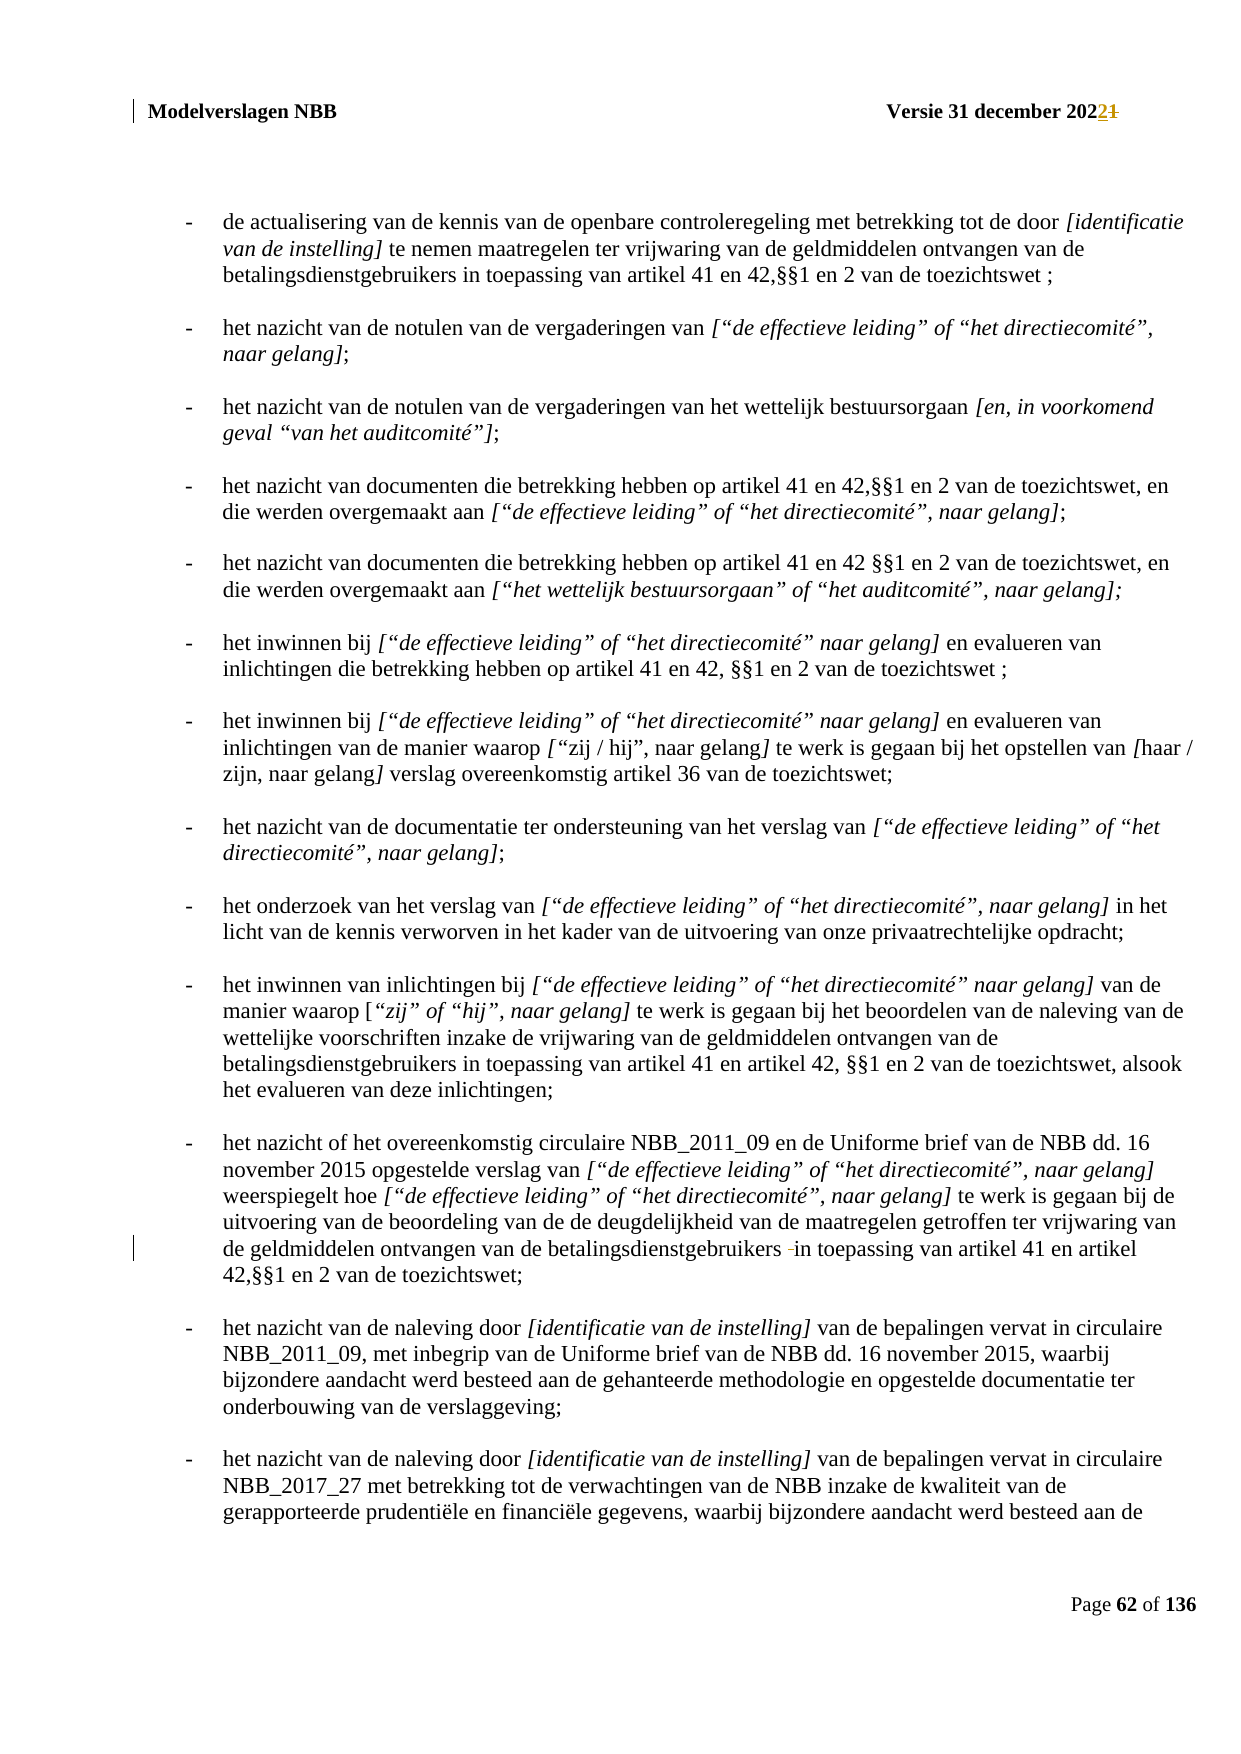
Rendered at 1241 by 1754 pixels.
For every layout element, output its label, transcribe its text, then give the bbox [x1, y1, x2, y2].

list het nazicht van de naleving door [identificatie van de instelling] van de bepalingen vervat in circulaire NBB_2011_09, met inbegrip van de Uniforme brief van de NBB dd. 16 november 2015, waarbij bijzondere aandacht werd besteed aan de gehanteerde methodologie en opgestelde documentatie ter onderbouwing van de verslaggeving; [185, 1314, 1196, 1419]
list het inwinnen bij [“de effectieve leiding” of “het directiecomité” naar gelang] en evalueren van inlichtingen die betrekking hebben op artikel 41 en 42, §§1 en 2 van de toezichtswet ; [185, 628, 1196, 681]
list het nazicht van de notulen van de vergaderingen van [“de effectieve leiding” of “het directiecomité”, naar gelang]; [185, 314, 1196, 366]
list het nazicht van de notulen van de vergaderingen van het wettelijk bestuursorgaan [en, in voorkomend geval “van het auditcomité”]; [185, 393, 1196, 445]
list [185, 1446, 1196, 1524]
list de actualisering van de kennis van de openbare controleregeling met betrekking tot de door [identificatie van de instelling] te nemen maatregelen ter vrijwaring van de geldmiddelen ontvangen van de betalingsdienstgebruikers in toepassing van artikel 41 en 42,§§1 en 2 van de toezichtswet ; [185, 208, 1196, 287]
list het inwinnen bij [“de effectieve leiding” of “het directiecomité” naar gelang] en evalueren van inlichtingen van de manier waarop [“zij / hij”, naar gelang] te werk is gegaan bij het opstellen van [haar / zijn, naar gelang] verslag overeenkomstig artikel 36 van de toezichtswet; [185, 708, 1196, 787]
list het nazicht van de documentatie ter ondersteuning van het verslag van [“de effectieve leiding” of “het directiecomité”, naar gelang]; [185, 813, 1196, 866]
list het nazicht van documenten die betrekking hebben op artikel 41 en 42,§§1 en 2 van de toezichtswet, en die werden overgemaakt aan [“de effectieve leiding” of “het directiecomité”, naar gelang]; [185, 472, 1196, 524]
list het inwinnen van inlichtingen bij [“de effectieve leiding” of “het directiecomité” naar gelang] van de manier waarop [“zij” of “hij”, naar gelang] te werk is gegaan bij het beoordelen van de naleving van de wettelijke voorschriften inzake de vrijwaring van de geldmiddelen ontvangen van de betalingsdienstgebruikers in toepassing van artikel 41 en artikel 42, §§1 en 2 van de toezichtswet, alsook het evalueren van deze inlichtingen; [185, 971, 1196, 1103]
list het onderzoek van het verslag van [“de effectieve leiding” of “het directiecomité”, naar gelang] in het licht van de kennis verworven in het kader van de uitvoering van onze privaatrechtelijke opdracht; [185, 892, 1196, 945]
list het nazicht van documenten die betrekking hebben op artikel 41 en 42 §§1 en 2 van de toezichtswet, en die werden overgemaakt aan [“het wettelijk bestuursorgaan” of “het auditcomité”, naar gelang]; [185, 549, 1196, 602]
list het nazicht of het overeenkomstig circulaire NBB_2011_09 en de Uniforme brief van de NBB dd. 16 november 2015 opgestelde verslag van [“de effectieve leiding” of “het directiecomité”, naar gelang] weerspiegelt hoe [“de effectieve leiding” of “het directiecomité”, naar gelang] te werk is gegaan bij de uitvoering van de beoordeling van de de deugdelijkheid van de maatregelen getroffen ter vrijwaring van de geldmiddelen ontvangen van de betalingsdienstgebruikers in toepassing van artikel 41 en artikel 42,§§1 en 2 van de toezichtswet; [185, 1129, 1196, 1287]
